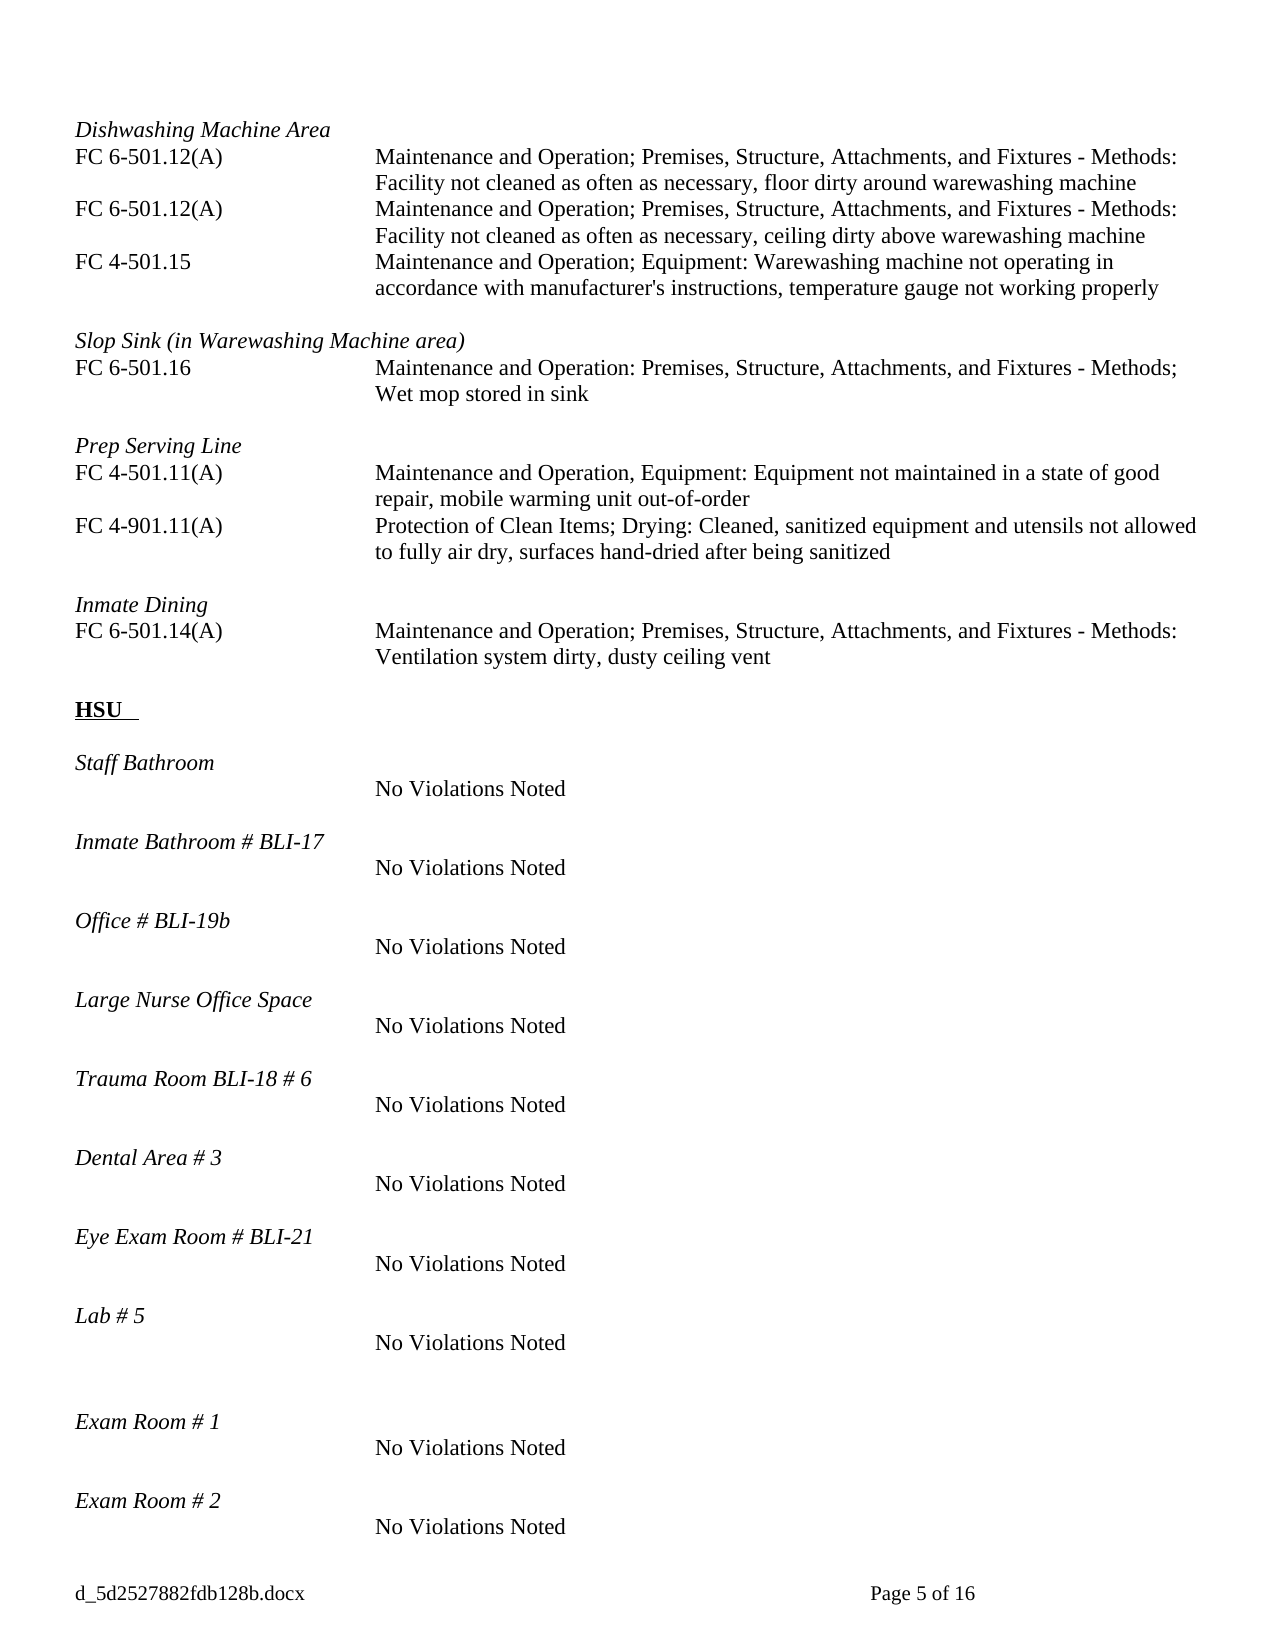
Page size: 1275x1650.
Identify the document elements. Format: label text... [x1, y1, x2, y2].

text No Violations Noted [75, 854, 1200, 881]
text Prep Serving Line [75, 433, 1200, 459]
text No Violations Noted [75, 1249, 1200, 1276]
text Large Nurse Office Space [75, 986, 1200, 1012]
text HSU [75, 696, 1200, 722]
text Dental Area # 3 [75, 1144, 1200, 1171]
text FC 4-501.11(A) Maintenance and Operation, Equipment: Equipment not maintained in a state of good repair, mobile warming unit out-of-order [75, 459, 1200, 512]
text Trauma Room BLI-18 # 6 [75, 1065, 1200, 1091]
text No Violations Noted [75, 1434, 1200, 1460]
text No Violations Noted [75, 933, 1200, 960]
text FC 6-501.12(A) Maintenance and Operation; Premises, Structure, Attachments, and Fixtures - Methods: Facility not cleaned as often as necessary, ceiling dirty above warewashing machine [75, 195, 1200, 248]
text FC 6-501.16 Maintenance and Operation: Premises, Structure, Attachments, and Fixtures - Methods; Wet mop stored in sink [75, 353, 1200, 406]
text FC 6-501.14(A) Maintenance and Operation; Premises, Structure, Attachments, and Fixtures - Methods: Ventilation system dirty, dusty ceiling vent [75, 617, 1200, 670]
text Lab # 5 [75, 1302, 1200, 1329]
text Office # BLI-19b [75, 907, 1200, 933]
text Eye Exam Room # BLI-21 [75, 1223, 1200, 1249]
text No Violations Noted [75, 775, 1200, 802]
text Inmate Dining [75, 591, 1200, 617]
text No Violations Noted [75, 1513, 1200, 1539]
text No Violations Noted [75, 1012, 1200, 1039]
text Exam Room # 2 [75, 1487, 1200, 1513]
text FC 4-901.11(A) Protection of Clean Items; Drying: Cleaned, sanitized equipment and utensils not allowed to fully air dry, surfaces hand-dried after being sanitized [75, 512, 1200, 564]
text No Violations Noted [75, 1329, 1200, 1355]
text Dishwashing Machine Area [75, 116, 1200, 143]
text FC 4-501.15 Maintenance and Operation; Equipment: Warewashing machine not operating in accordance with manufacturer's instructions, temperature gauge not working properly [75, 248, 1200, 301]
text No Violations Noted [75, 1171, 1200, 1197]
text Staff Bathroom [75, 749, 1200, 775]
text Inmate Bathroom # BLI-17 [75, 828, 1200, 854]
text Slop Sink (in Warewashing Machine area) [75, 327, 1200, 353]
text No Violations Noted [75, 1091, 1200, 1118]
text Exam Room # 1 [75, 1408, 1200, 1434]
text FC 6-501.12(A) Maintenance and Operation; Premises, Structure, Attachments, and Fixtures - Methods: Facility not cleaned as often as necessary, floor dirty around warewashing machine [75, 143, 1200, 195]
